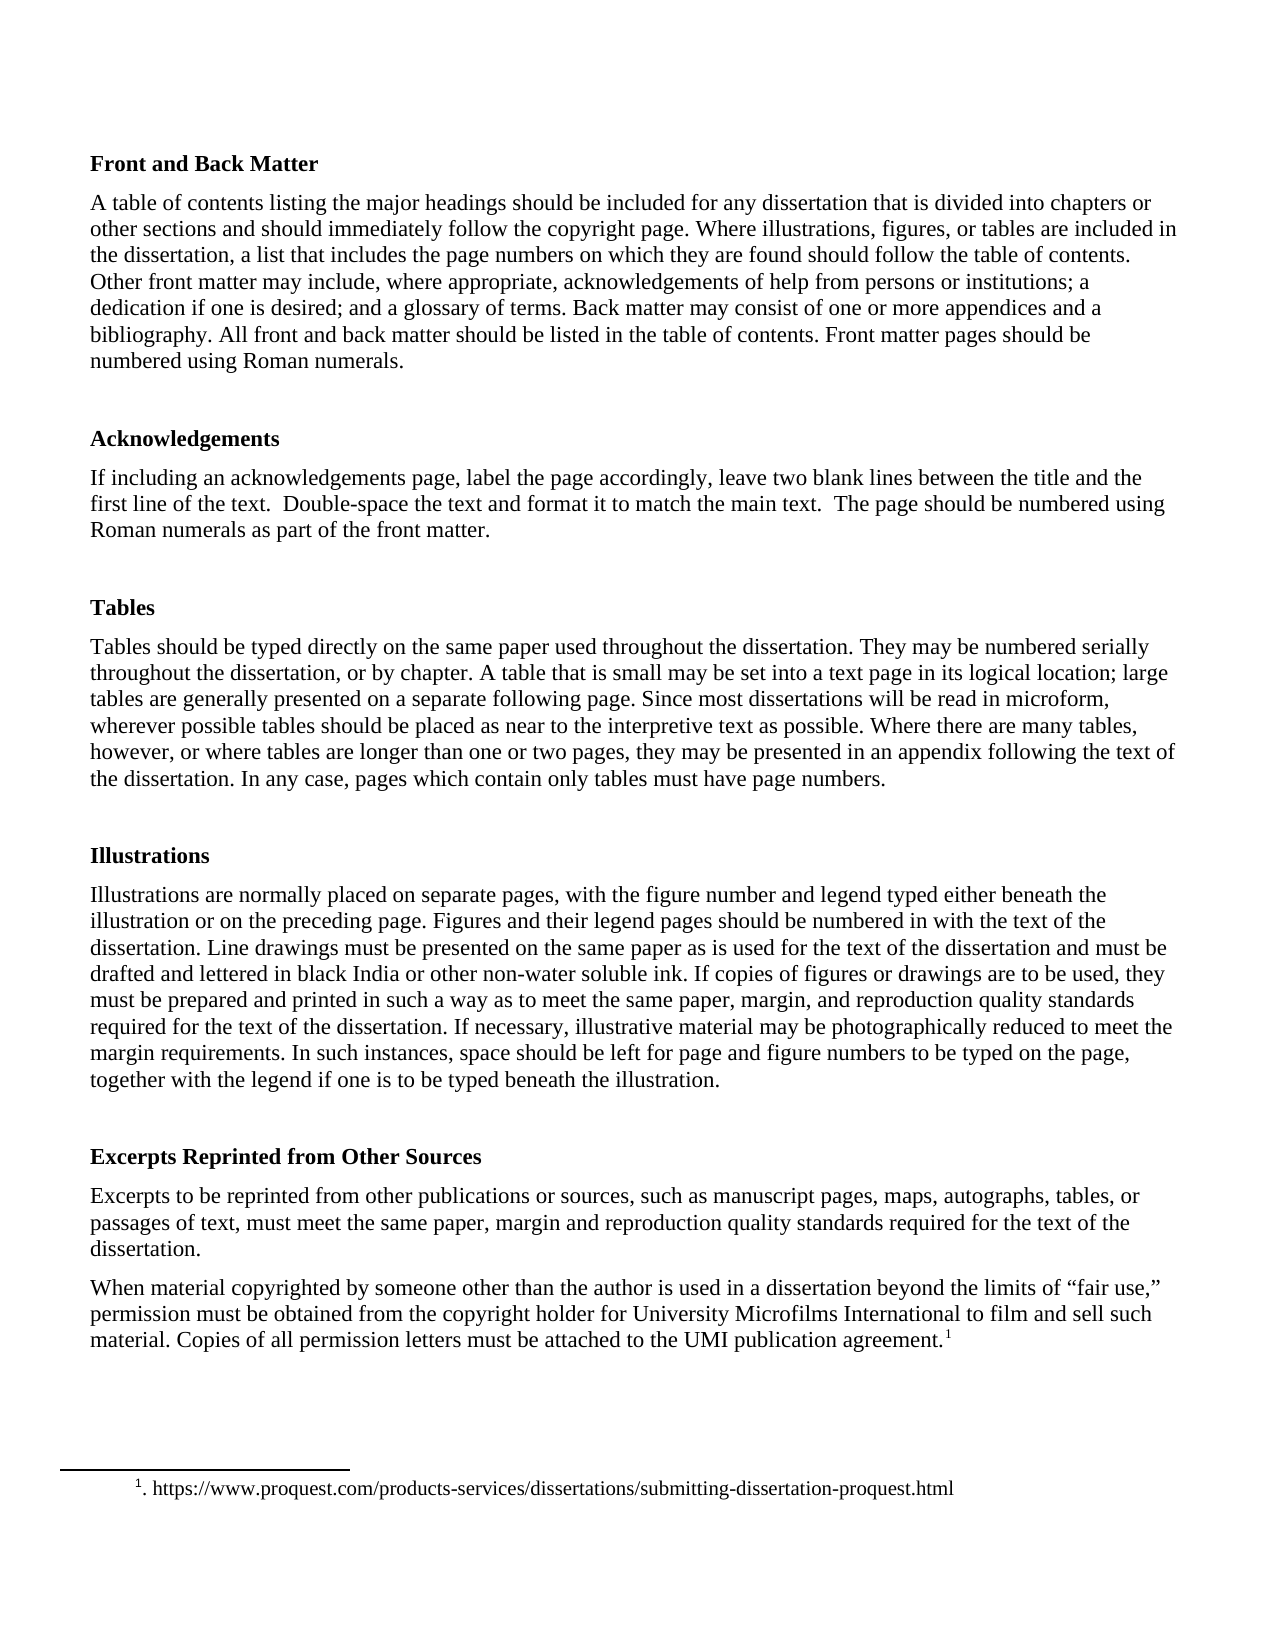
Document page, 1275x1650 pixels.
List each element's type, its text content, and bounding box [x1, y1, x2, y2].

text When material copyrighted by someone other than the author is used in a dissertation beyond the limits of “fair use,” permission must be obtained from the copyright holder for University Microfilms International to film and sell such material. Copies of all permission letters must be attached to the UMI publication agreement. [90, 1274, 1185, 1353]
text Excerpts Reprinted from Other Sources [90, 1143, 1185, 1170]
text Excerpts to be reprinted from other publications or sources, such as manuscript pages, maps, autographs, tables, or passages of text, must meet the same paper, margin and reproduction quality standards required for the text of the dissertation. [90, 1182, 1185, 1261]
text If including an acknowledgements page, label the page accordingly, leave two blank lines between the title and the first line of the text. Double-space the text and format it to match the main text. The page should be numbered using Roman numerals as part of the front matter. [90, 463, 1185, 543]
text Front and Back Matter [90, 150, 1185, 176]
text Tables [90, 594, 1185, 620]
text Tables should be typed directly on the same paper used throughout the dissertation. They may be numbered serially throughout the dissertation, or by chapter. A table that is small may be set into a text page in its logical location; large tables are generally presented on a separate following page. Since most dissertations will be read in microform, wherever possible tables should be placed as near to the interpretive text as possible. Where there are many tables, however, or where tables are longer than one or two pages, they may be presented in an appendix following the text of the dissertation. In any case, pages which contain only tables must have page numbers. [90, 633, 1185, 791]
text A table of contents listing the major headings should be included for any dissertation that is divided into chapters or other sections and should immediately follow the copyright page. Where illustrations, figures, or tables are included in the dissertation, a list that includes the page numbers on which they are found should follow the table of contents. Other front matter may include, where appropriate, acknowledgements of help from persons or institutions; a dedication if one is desired; and a glossary of terms. Back matter may consist of one or more appendices and a bibliography. All front and back matter should be listed in the table of contents. Front matter pages should be numbered using Roman numerals. [90, 189, 1185, 373]
text Acknowledgements [90, 425, 1185, 451]
text Illustrations are normally placed on separate pages, with the figure number and legend typed either beneath the illustration or on the preceding page. Figures and their legend pages should be numbered in with the text of the dissertation. Line drawings must be presented on the same paper as is used for the text of the dissertation and must be drafted and lettered in black India or other non-water soluble ink. If copies of figures or drawings are to be used, they must be prepared and printed in such a way as to meet the same paper, margin, and reproduction quality standards required for the text of the dissertation. If necessary, illustrative material may be photographically reduced to meet the margin requirements. In such instances, space should be left for page and figure numbers to be typed on the page, together with the legend if one is to be typed beneath the illustration. [90, 881, 1185, 1092]
text Illustrations [90, 842, 1185, 869]
